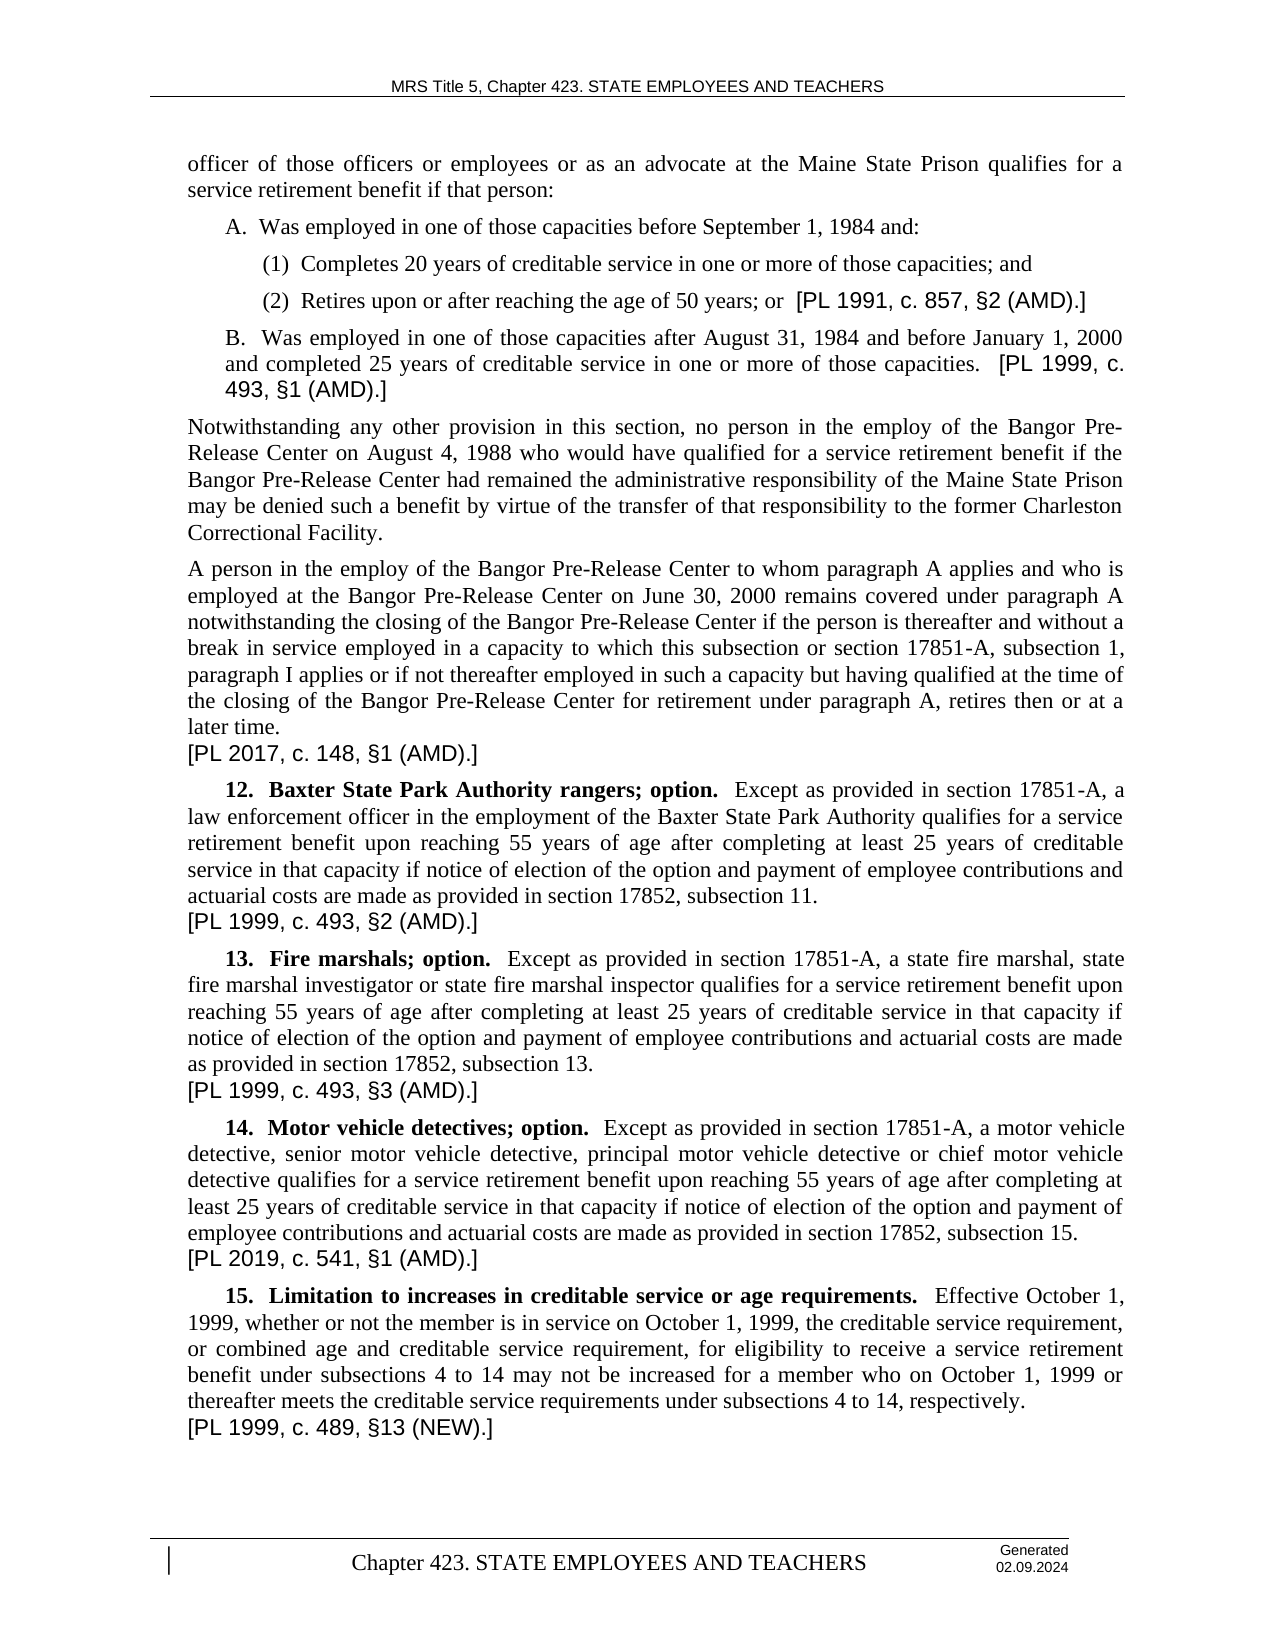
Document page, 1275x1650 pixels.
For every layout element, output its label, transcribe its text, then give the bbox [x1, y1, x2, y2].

text 15. Limitation to increases in creditable service or age requirements. Effective October 1, 1999, whether or not the member is in service on October 1, 1999, the creditable service requirement, or combined age and creditable service requirement, for eligibility to receive a service retirement benefit under subsections 4 to 14 may not be increased for a member who on October 1, 1999 or thereafter meets the creditable service requirements under subsections 4 to 14, respectively. [187, 1282, 1125, 1414]
text (1) Completes 20 years of creditable service in one or more of those capacities; and [262, 250, 1125, 276]
text 14. Motor vehicle detectives; option. Except as provided in section 17851‑A, a motor vehicle detective, senior motor vehicle detective, principal motor vehicle detective or chief motor vehicle detective qualifies for a service retirement benefit upon reaching 55 years of age after completing at least 25 years of creditable service in that capacity if notice of election of the option and payment of employee contributions and actuarial costs are made as provided in section 17852, subsection 15. [187, 1114, 1125, 1245]
text B. Was employed in one of those capacities after August 31, 1984 and before January 1, 2000 and completed 25 years of creditable service in one or more of those capacities. [PL 1999, c. 493, §1 (AMD).] [225, 323, 1125, 403]
text [PL 1999, c. 493, §2 (AMD).] [187, 908, 1125, 935]
text (2) Retires upon or after reaching the age of 50 years; or [PL 1991, c. 857, §2 (AMD).] [262, 287, 1125, 313]
text A. Was employed in one of those capacities before September 1, 1984 and: [225, 213, 1125, 239]
text [PL 1999, c. 493, §3 (AMD).] [187, 1077, 1125, 1103]
text 13. Fire marshals; option. Except as provided in section 17851‑A, a state fire marshal, state fire marshal investigator or state fire marshal inspector qualifies for a service retirement benefit upon reaching 55 years of age after completing at least 25 years of creditable service in that capacity if notice of election of the option and payment of employee contributions and actuarial costs are made as provided in section 17852, subsection 13. [187, 945, 1125, 1077]
text [PL 2019, c. 541, §1 (AMD).] [187, 1245, 1125, 1272]
text Notwithstanding any other provision in this section, no person in the employ of the Bangor Pre-Release Center on August 4, 1988 who would have qualified for a service retirement benefit if the Bangor Pre-Release Center had remained the administrative responsibility of the Maine State Prison may be denied such a benefit by virtue of the transfer of that responsibility to the former Charleston Correctional Facility. [187, 413, 1125, 545]
text [PL 2017, c. 148, §1 (AMD).] [187, 740, 1125, 766]
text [187, 150, 1125, 203]
text 12. Baxter State Park Authority rangers; option. Except as provided in section 17851‑A, a law enforcement officer in the employment of the Baxter State Park Authority qualifies for a service retirement benefit upon reaching 55 years of age after completing at least 25 years of creditable service in that capacity if notice of election of the option and payment of employee contributions and actuarial costs are made as provided in section 17852, subsection 11. [187, 777, 1125, 908]
text A person in the employ of the Bangor Pre-Release Center to whom paragraph A applies and who is employed at the Bangor Pre-Release Center on June 30, 2000 remains covered under paragraph A notwithstanding the closing of the Bangor Pre-Release Center if the person is thereafter and without a break in service employed in a capacity to which this subsection or section 17851‑A, subsection 1, paragraph I applies or if not thereafter employed in such a capacity but having qualified at the time of the closing of the Bangor Pre-Release Center for retirement under paragraph A, retires then or at a later time. [187, 555, 1125, 740]
text [PL 1999, c. 489, §13 (NEW).] [187, 1414, 1125, 1440]
